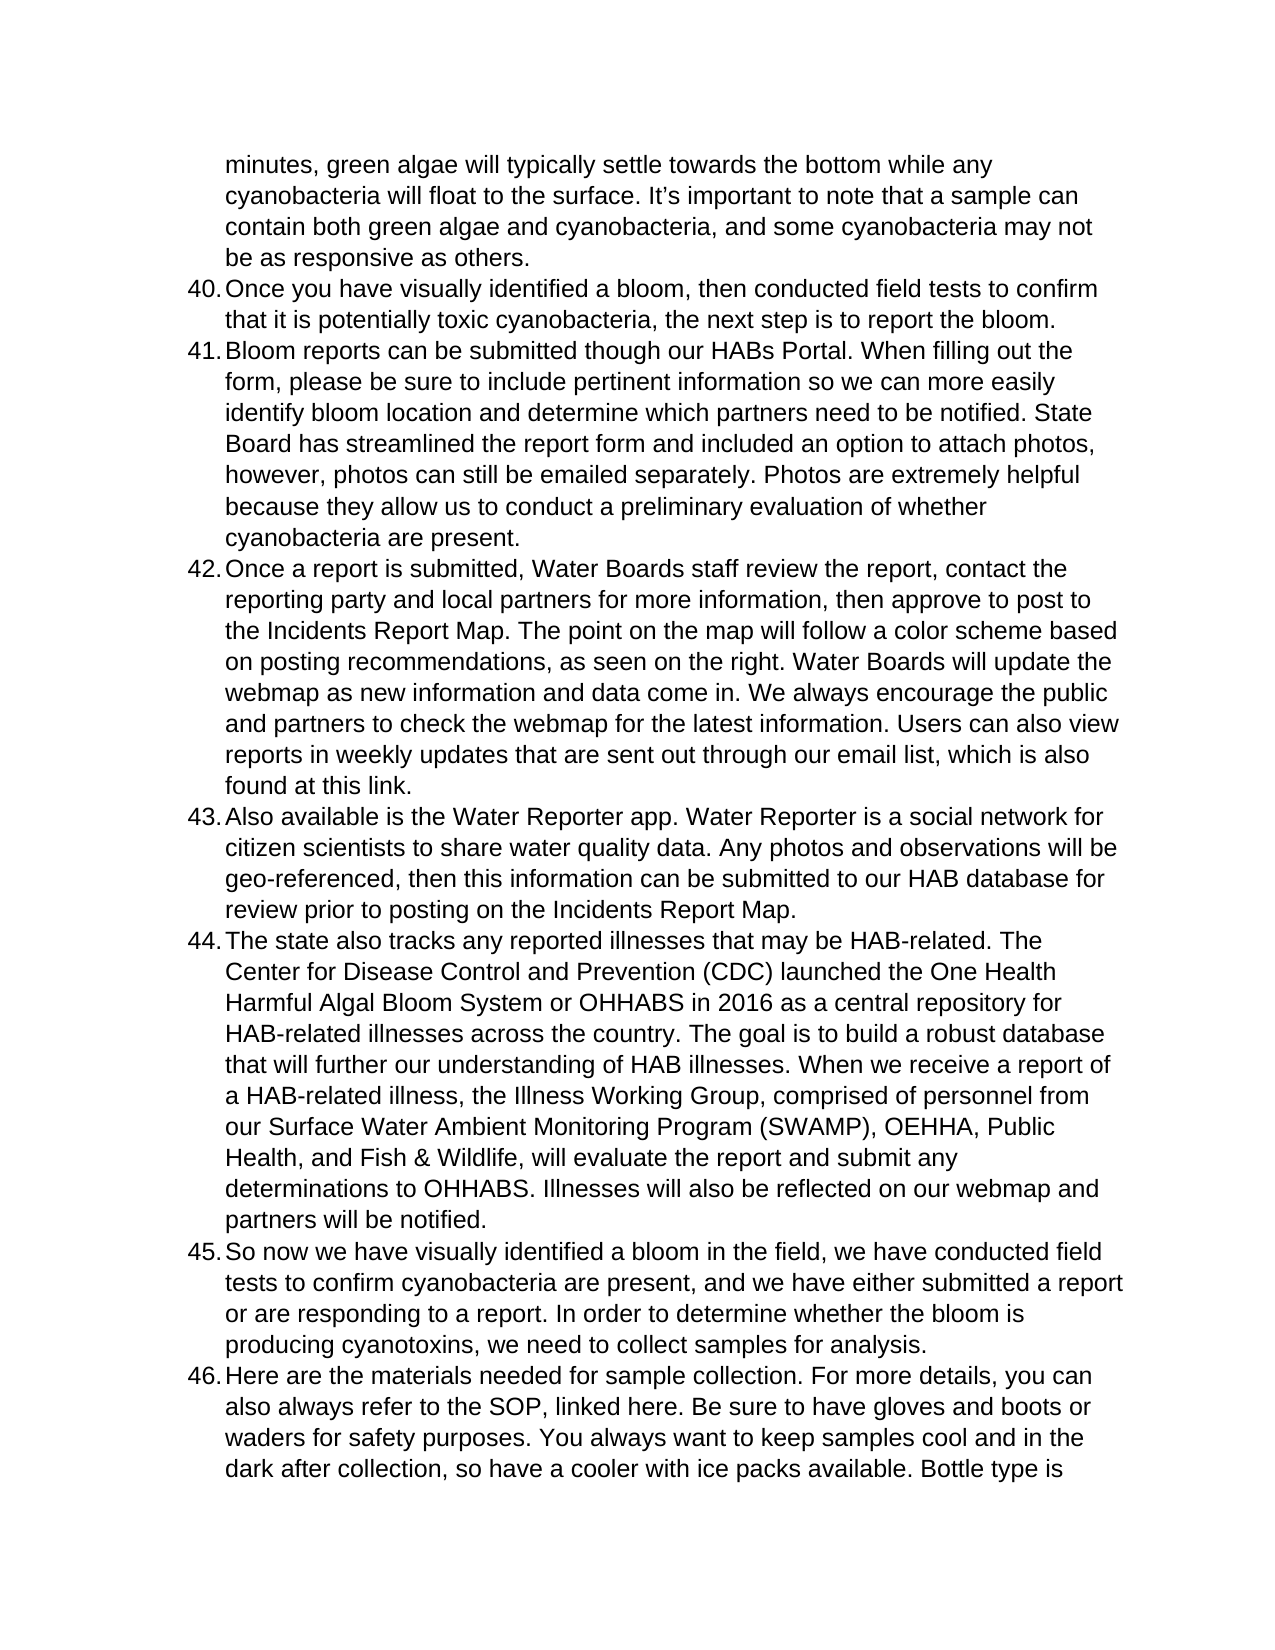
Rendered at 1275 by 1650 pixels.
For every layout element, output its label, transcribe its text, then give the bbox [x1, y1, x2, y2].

list Once you have visually identified a bloom, then conducted field tests to confirm that it is potentially toxic cyanobacteria, the next step is to report the bloom. [187, 274, 1125, 334]
list The state also tracks any reported illnesses that may be HAB-related. The Center for Disease Control and Prevention (CDC) launched the One Health Harmful Algal Bloom System or OHHABS in 2016 as a central repository for HAB-related illnesses across the country. The goal is to build a robust database that will further our understanding of HAB illnesses. When we receive a report of a HAB-related illness, the Illness Working Group, comprised of personnel from our Surface Water Ambient Monitoring Program (SWAMP), OEHHA, Public Health, and Fish & Wildlife, will evaluate the report and submit any determinations to OHHABS. Illnesses will also be reflected on our webmap and partners will be notified. [187, 926, 1125, 1234]
list Also available is the Water Reporter app. Water Reporter is a social network for citizen scientists to share water quality data. Any photos and observations will be geo-referenced, then this information can be submitted to our HAB database for review prior to posting on the Incidents Report Map. [187, 802, 1125, 924]
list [187, 1361, 1125, 1482]
list Once a report is submitted, Water Boards staff review the report, contact the reporting party and local partners for more information, then approve to post to the Incidents Report Map. The point on the map will follow a color scheme based on posting recommendations, as seen on the right. Water Boards will update the webmap as new information and data come in. We always encourage the public and partners to check the webmap for the latest information. Users can also view reports in weekly updates that are sent out through our email list, which is also found at this link. [187, 553, 1125, 799]
list So now we have visually identified a bloom in the field, we have conducted field tests to confirm cyanobacteria are present, and we have either submitted a report or are responding to a report. In order to determine whether the bloom is producing cyanotoxins, we need to collect samples for analysis. [187, 1236, 1125, 1358]
list Bloom reports can be submitted though our HABs Portal. When filling out the form, please be sure to include pertinent information so we can more easily identify bloom location and determine which partners need to be notified. State Board has streamlined the report form and included an option to attach photos, however, photos can still be emailed separately. Photos are extremely helpful because they allow us to conduct a preliminary evaluation of whether cyanobacteria are present. [187, 336, 1125, 551]
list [187, 150, 1125, 272]
